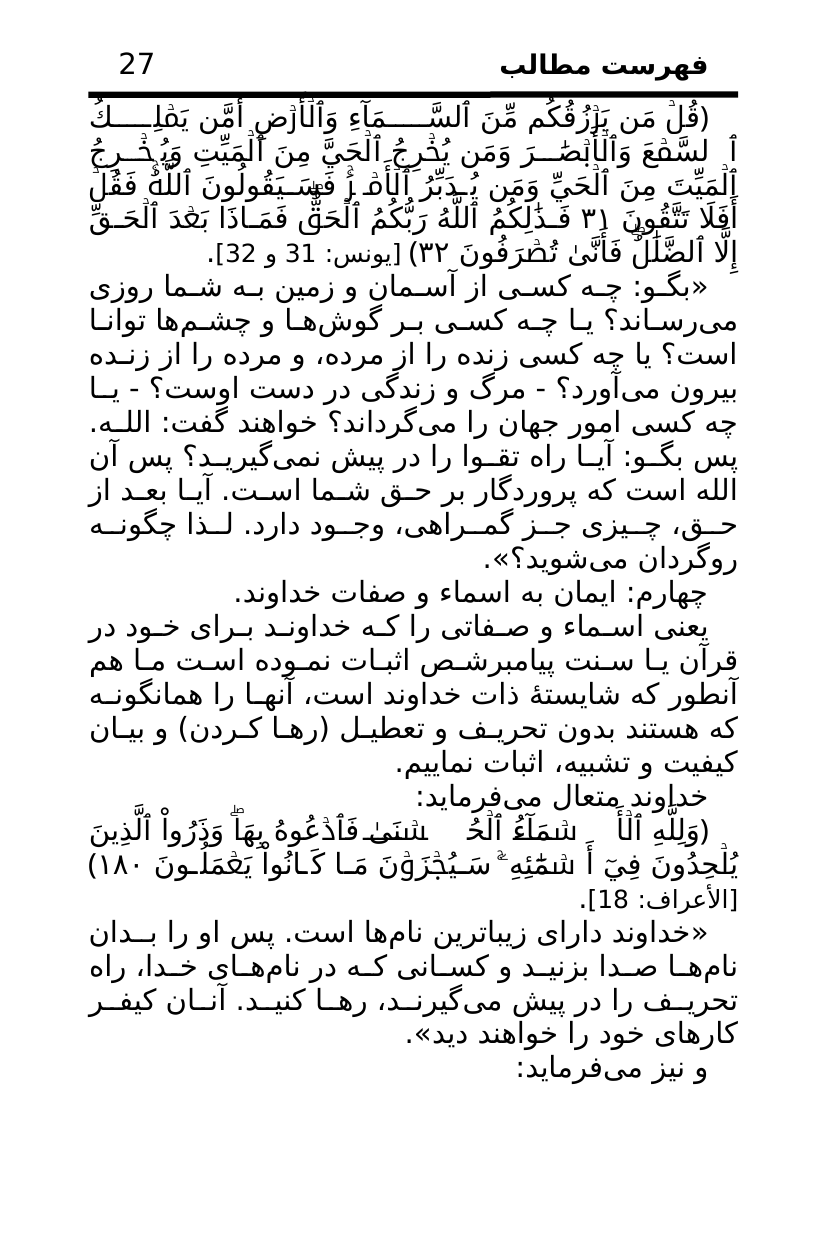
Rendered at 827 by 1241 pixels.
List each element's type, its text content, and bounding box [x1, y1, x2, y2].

text ﴿وَلِلَّهِ ٱلۡأَسۡمَآءُ ٱلۡحُسۡنَىٰ فَٱدۡعُوهُ بِهَاۖ وَذَرُواْ ٱلَّذِينَ يُلۡحِدُونَ فِيٓ أَسۡمَٰٓئِهِۦۚ سَيُجۡزَوۡنَ مَا كَانُواْ يَعۡمَلُونَ ١٨٠﴾ [الأعراف: 18]. [89, 813, 738, 915]
text «بگو: چه کسی از آسمان و زمین به شما روزی می‌رساند؟ یا چه کسی بر گوش‌ها و چشم‌ها توانا است؟ یا چه کسی زنده را از مرده، و مرده را از زنده بیرون می‌آورد؟ - مرگ و زندگی در دست اوست؟ - یا چه کسی امور جهان را می‌گرداند؟ خواهند گفت: الله. پس بگو: آیا راه تقوا را در پیش نمی‌گیرید؟ پس آن الله است که پروردگار بر حق شما است. آیا بعد از حق، چیزی جز گمراهی، وجود دارد. لذا چگونه روگردان می‌شوید؟». [89, 270, 738, 575]
text «خداوند دارای زیباترین‌ نام‌ها است. پس او را بدان نام‌ها صدا بزنید و کسانی که در نام‌های خدا، راه تحریف را در پیش می‌گیرند، رها کنید. آنان کیفر کارهای خود را خواهند دید». [89, 915, 738, 1051]
text یعنی اسماء و صفاتی را که خداوند برای خود در قرآن یا سنت پیامبرشص اثبات نموده است ما هم آنطور که شایستۀ ذات خداوند است، آنها را همانگونه که هستند بدون تحریف و تعطیل (رها کردن) و بیان کیفیت و تشبیه، اثبات نماییم. [89, 609, 738, 779]
text چهارم: ایمان به اسماء و صفات خداوند. [89, 575, 738, 609]
text و نیز می‌فرماید: [89, 1051, 738, 1085]
text ﴿قُلۡ مَن يَرۡزُقُكُم مِّنَ ٱلسَّمَآءِ وَٱلۡأَرۡضِ أَمَّن يَمۡلِكُ ٱلسَّمۡعَ وَٱلۡأَبۡصَٰرَ وَمَن يُخۡرِجُ ٱلۡحَيَّ مِنَ ٱلۡمَيِّتِ وَيُخۡرِجُ ٱلۡمَيِّتَ مِنَ ٱلۡحَيِّ وَمَن يُدَبِّرُ ٱلۡأَمۡرَۚ فَسَيَقُولُونَ ٱللَّهُۚ فَقُلۡ أَفَلَا تَتَّقُونَ ٣١ فَذَٰلِكُمُ ٱللَّهُ رَبُّكُمُ ٱلۡحَقُّۖ فَمَاذَا بَعۡدَ ٱلۡحَقِّ إِلَّا ٱلضَّلَٰلُۖ فَأَنَّىٰ تُصۡرَفُونَ ٣٢﴾ [یونس: 31 و 32]. [89, 100, 738, 270]
text خداوند متعال می‌فرماید: [89, 779, 738, 813]
